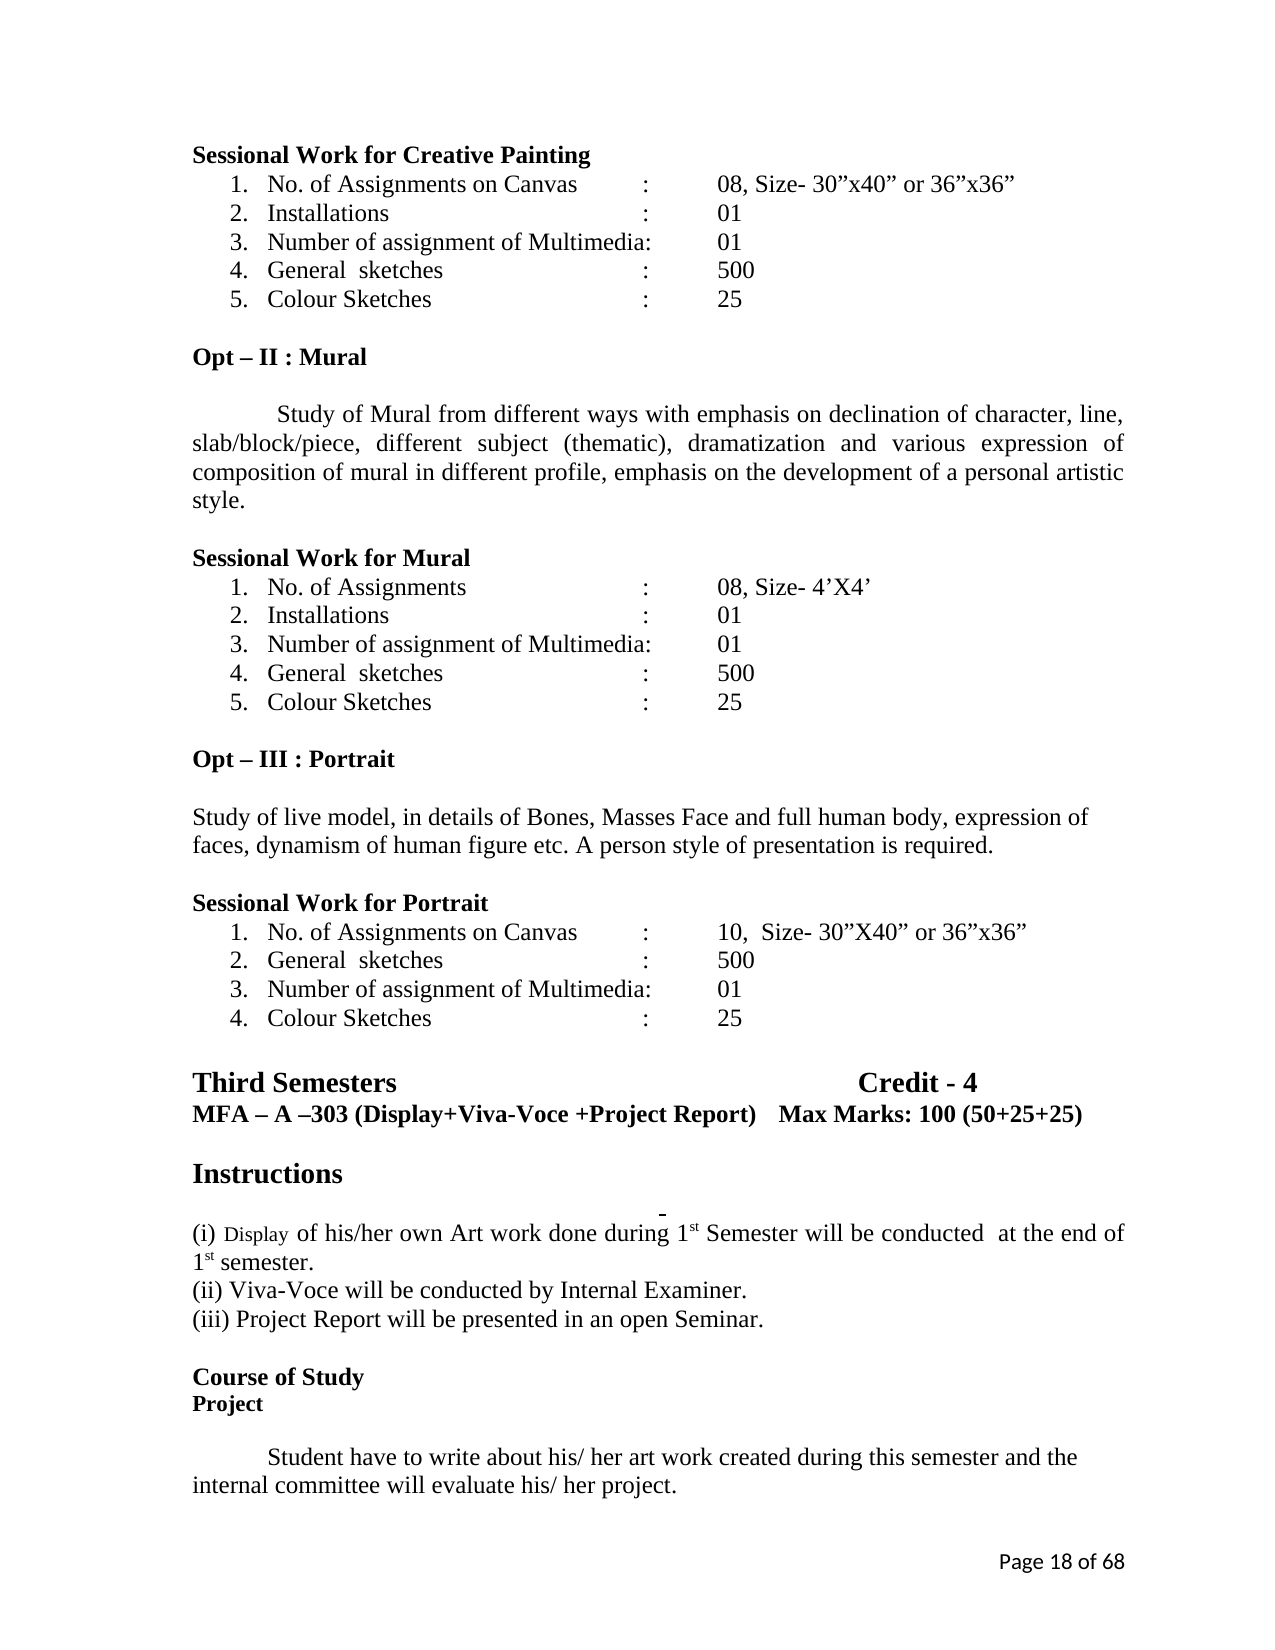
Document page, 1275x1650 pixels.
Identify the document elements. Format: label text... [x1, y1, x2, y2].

text Student have to write about his/ her art work created during this semester and the internal committee will evaluate his/ her project. [192, 1442, 1125, 1499]
list Number of assignment of Multimedia: 01 [229, 629, 1125, 658]
list No. of Assignments on Canvas : 10, Size- 30”X40” or 36”x36” [229, 917, 1125, 946]
text Course of Study [192, 1362, 1125, 1391]
text (i) Display of his/her own Art work done during 1st Semester will be conducted at the end of 1st semester. [192, 1218, 1125, 1276]
text (iii) Project Report will be presented in an open Seminar. [192, 1304, 1125, 1333]
text Project [192, 1391, 1125, 1417]
list Number of assignment of Multimedia: 01 [229, 227, 1125, 256]
list Colour Sketches : 25 [229, 1003, 1125, 1032]
list Colour Sketches : 25 [229, 687, 1125, 716]
list General sketches : 500 [229, 256, 1125, 284]
text Instructions [192, 1156, 1125, 1190]
list No. of Assignments : 08, Size- 4’X4’ [229, 572, 1125, 601]
list Installations : 01 [229, 601, 1125, 629]
list General sketches : 500 [229, 946, 1125, 974]
list Colour Sketches : 25 [229, 284, 1125, 313]
text Study of live model, in details of Bones, Masses Face and full human body, expression of faces, dynamism of human figure etc. A person style of presentation is required. [192, 802, 1125, 859]
text Sessional Work for Mural [192, 543, 1125, 572]
text Opt – III : Portrait [192, 744, 1125, 773]
list General sketches : 500 [229, 658, 1125, 687]
text Sessional Work for Portrait [192, 888, 1125, 917]
text (ii) Viva-Voce will be conducted by Internal Examiner. [192, 1276, 1125, 1304]
text Sessional Work for Creative Painting [192, 141, 1125, 169]
text Opt – II : Mural [192, 342, 1125, 371]
text Study of Mural from different ways with emphasis on declination of character, line, slab/block/piece, different subject (thematic), dramatization and various expression of composition of mural in different profile, emphasis on the development of a personal artistic style. [192, 399, 1125, 514]
list No. of Assignments on Canvas : 08, Size- 30”x40” or 36”x36” [229, 169, 1125, 198]
list Installations : 01 [229, 198, 1125, 227]
text Third Semesters Credit - 4 [192, 1065, 1125, 1099]
list Number of assignment of Multimedia: 01 [229, 974, 1125, 1003]
text MFA – A –303 (Display+Viva-Voce +Project Report) Max Marks: 100 (50+25+25) [192, 1099, 1125, 1128]
